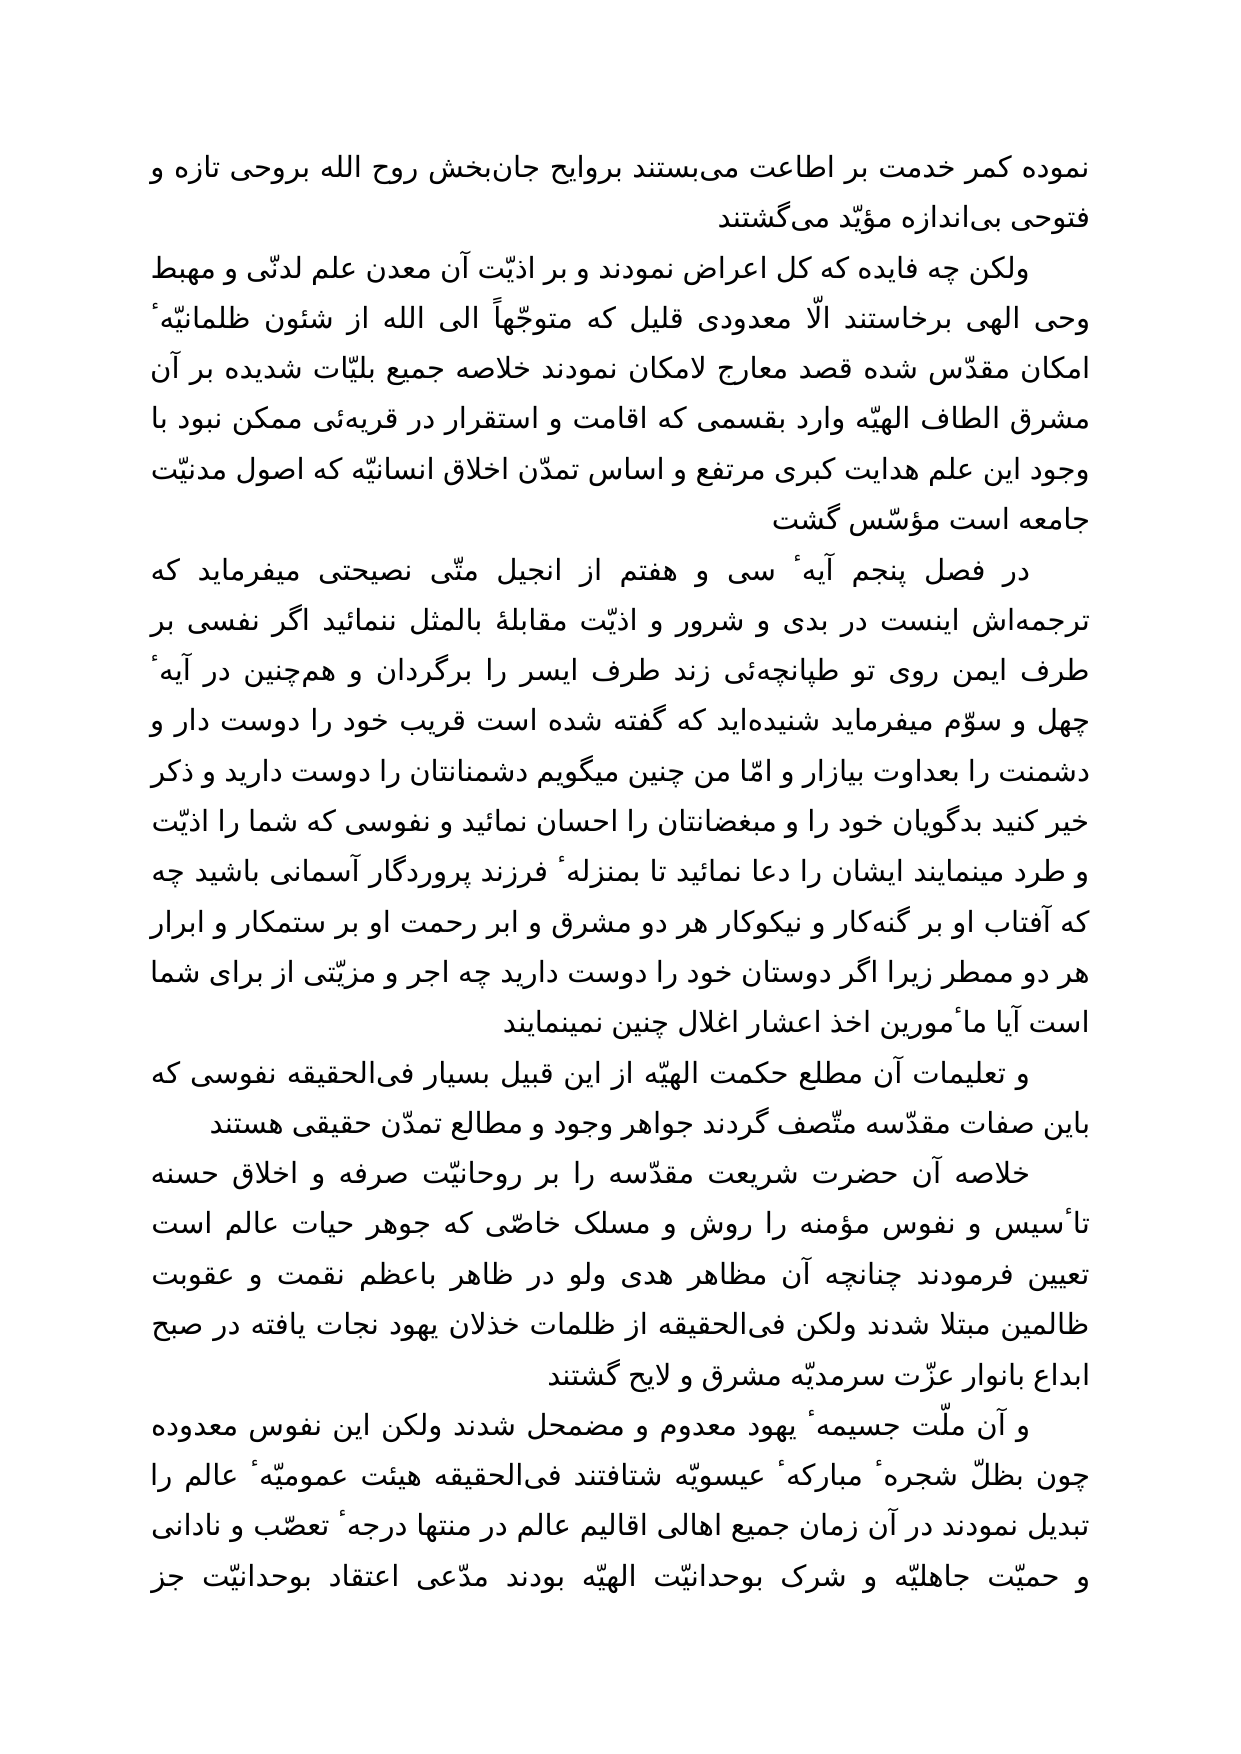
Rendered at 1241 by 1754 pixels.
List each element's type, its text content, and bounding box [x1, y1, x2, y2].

text در فصل پنجم آیهٴ سی و هفتم از انجیل متّی نصیحتی میفرماید که ترجمه‌اش اینست در بدی و شرور و اذیّت مقابلهٔ بالمثل ننمائید اگر نفسی بر طرف ایمن روی تو طپانچه‌ئی‌ زند طرف ایسر را برگردان و هم‌چنین در آیهٴ چهل و سوّم میفرماید شنیده‌اید که گفته شده است قریب خود را دوست دار و دشمنت را بعداوت بیازار و امّا من چنین میگویم دشمنانتان را دوست دارید و ذکر خیر کنید بدگویان خود را و مبغضانتان را احسان نمائید و نفوسی که شما را اذیّت و طرد مینمایند ایشان را دعا نمائید تا بمنزلهٴ فرزند پروردگار آسمانی باشید چه که آفتاب او بر گنه‌کار و نیکوکار هر دو مشرق و ابر رحمت او بر ستمکار و ابرار هر دو ممطر زیرا اگر دوستان خود را دوست دارید چه اجر و مزیّتی از برای شما است آیا ماٴمورین اخذ اعشار اغلال چنین نمینمایند [150, 552, 1090, 1039]
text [150, 150, 1090, 234]
text ولکن چه فایده که کل اعراض نمودند و بر اذیّت آن معدن علم لدنّی و مهبط وحی الهی برخاستند الّا معدودی قلیل که متوجّهاً الی الله از شئون ظلمانیّهٴ امکان مقدّس شده قصد معارج لامکان نمودند خلاصه جمیع بلیّات شدیده بر آن مشرق الطاف الهیّه وارد بقسمی که اقامت و استقرار در قریه‌ئی ممکن نبود با وجود این علم هدایت کبری مرتفع و اساس تمدّن اخلاق انسانیّه که اصول مدنیّت جامعه است مؤسّس گشت [150, 251, 1090, 536]
text و تعلیمات آن مطلع حکمت الهیّه از این قبیل بسیار فی‌الحقیقه نفوسی که باین صفات مقدّسه متّصف گردند جواهر وجود و مطالع تمدّن حقیقی هستند [150, 1056, 1090, 1139]
text خلاصه آن حضرت شریعت مقدّسه را بر روحانیّت صرفه و اخلاق حسنه تاٴسیس و نفوس مؤمنه را روش و مسلک خاصّی که جوهر حیات عالم است تعیین فرمودند چنانچه آن مظاهر هدی ولو در ظاهر باعظم نقمت و عقوبت ظالمین مبتلا شدند ولکن فی‌الحقیقه از ظلمات خذلان یهود نجات یافته در صبح ابداع بانوار عزّت سرمدیّه مشرق و لایح گشتند [150, 1156, 1090, 1391]
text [150, 1408, 1090, 1592]
